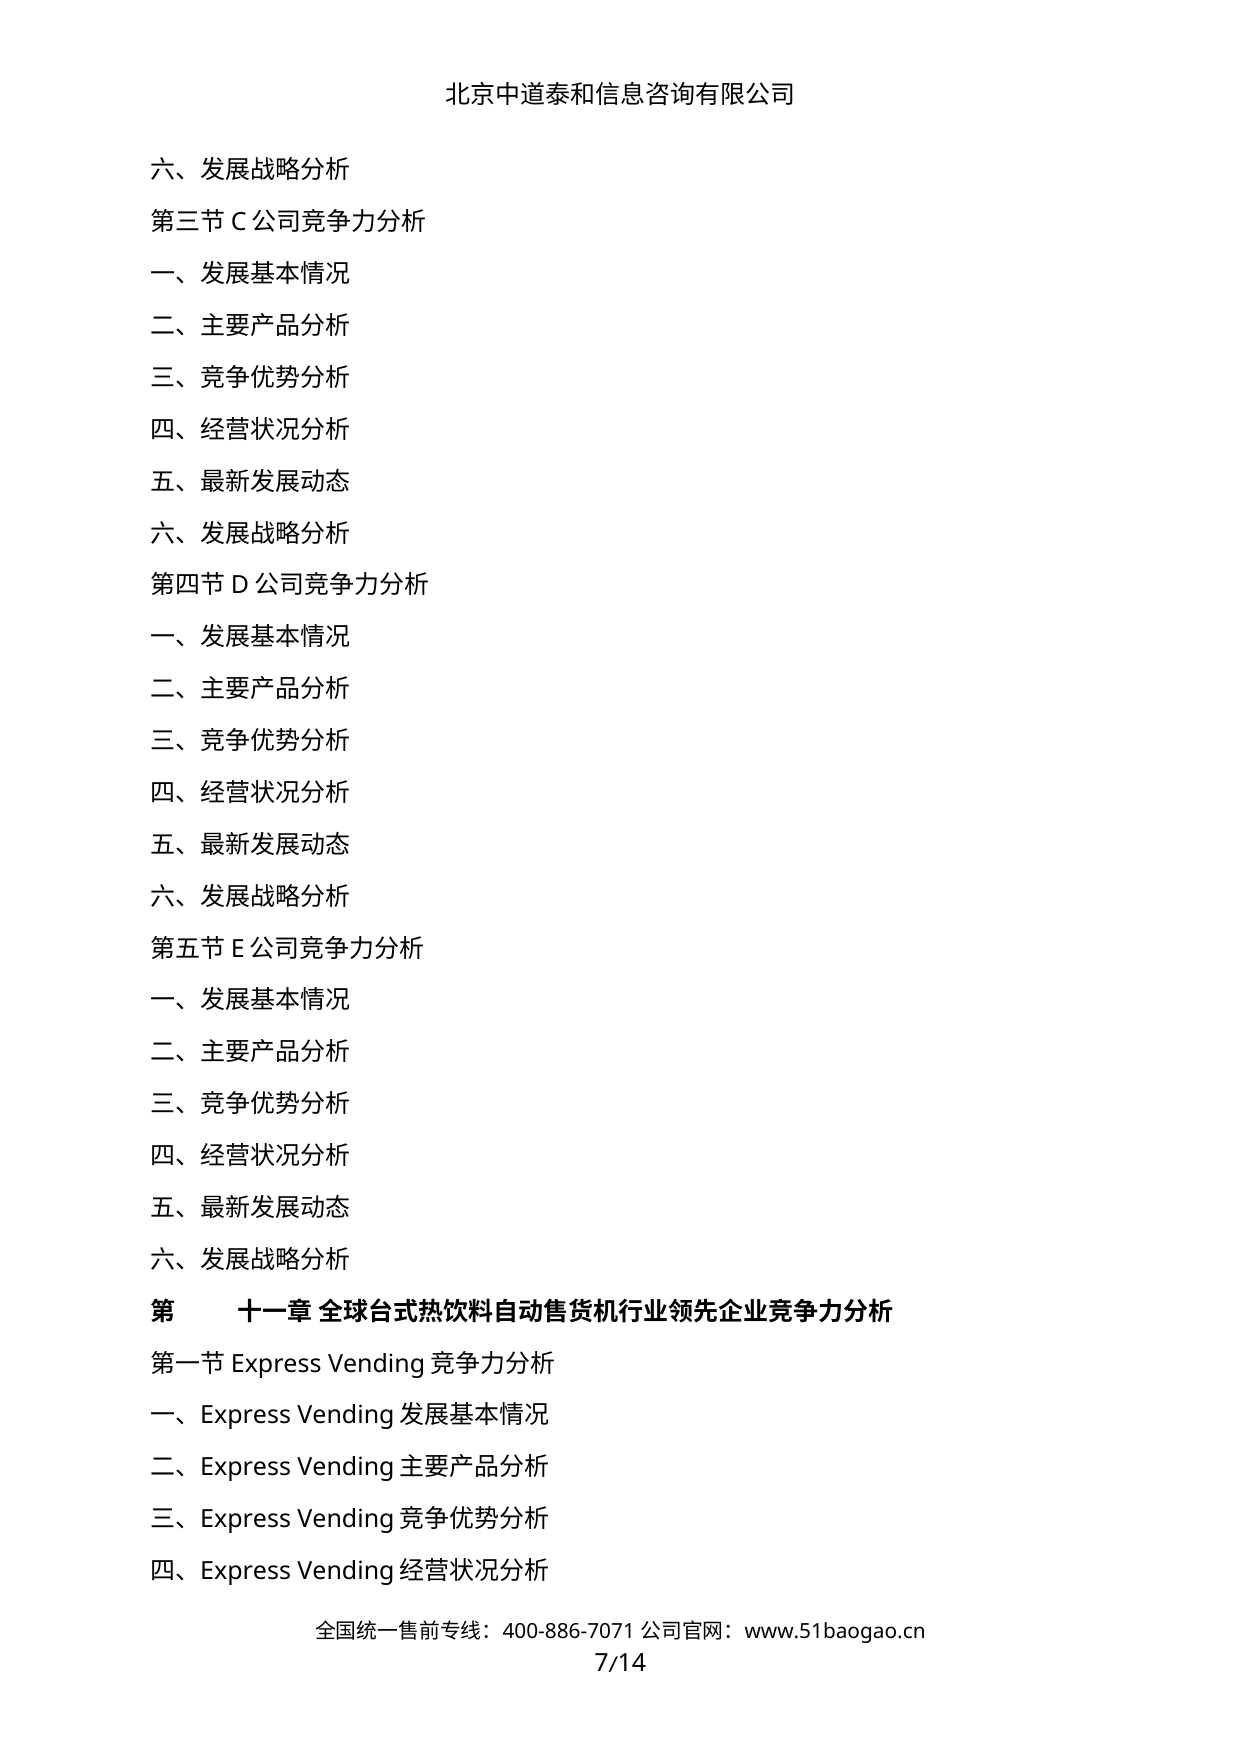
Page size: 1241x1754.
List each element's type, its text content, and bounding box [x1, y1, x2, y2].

text 六、发展战略分析 [150, 876, 1090, 912]
text 一、发展基本情况 [150, 980, 1090, 1016]
text 第四节 D公司竞争力分析 [150, 565, 1090, 601]
text 一、Express Vending发展基本情况 [150, 1395, 1090, 1431]
text 一、发展基本情况 [150, 617, 1090, 653]
text 五、最新发展动态 [150, 461, 1090, 497]
text 第 十一章 全球台式热饮料自动售货机行业领先企业竞争力分析 [150, 1291, 1090, 1327]
text 三、竞争优势分析 [150, 721, 1090, 757]
text 六、发展战略分析 [150, 513, 1090, 549]
text 三、竞争优势分析 [150, 1084, 1090, 1120]
text 五、最新发展动态 [150, 1187, 1090, 1224]
text 一、发展基本情况 [150, 254, 1090, 290]
text 三、Express Vending竞争优势分析 [150, 1499, 1090, 1535]
text 第三节 C公司竞争力分析 [150, 202, 1090, 238]
text 二、主要产品分析 [150, 306, 1090, 342]
text 五、最新发展动态 [150, 824, 1090, 861]
text 第五节 E公司竞争力分析 [150, 928, 1090, 964]
text 二、主要产品分析 [150, 1032, 1090, 1068]
text 四、Express Vending经营状况分析 [150, 1551, 1090, 1587]
text 二、Express Vending主要产品分析 [150, 1447, 1090, 1483]
text 第一节 Express Vending竞争力分析 [150, 1343, 1090, 1379]
text 四、经营状况分析 [150, 772, 1090, 809]
text 四、经营状况分析 [150, 409, 1090, 446]
text 二、主要产品分析 [150, 669, 1090, 705]
text 三、竞争优势分析 [150, 357, 1090, 394]
text 四、经营状况分析 [150, 1136, 1090, 1172]
text 六、发展战略分析 [150, 150, 1090, 186]
text 六、发展战略分析 [150, 1239, 1090, 1276]
